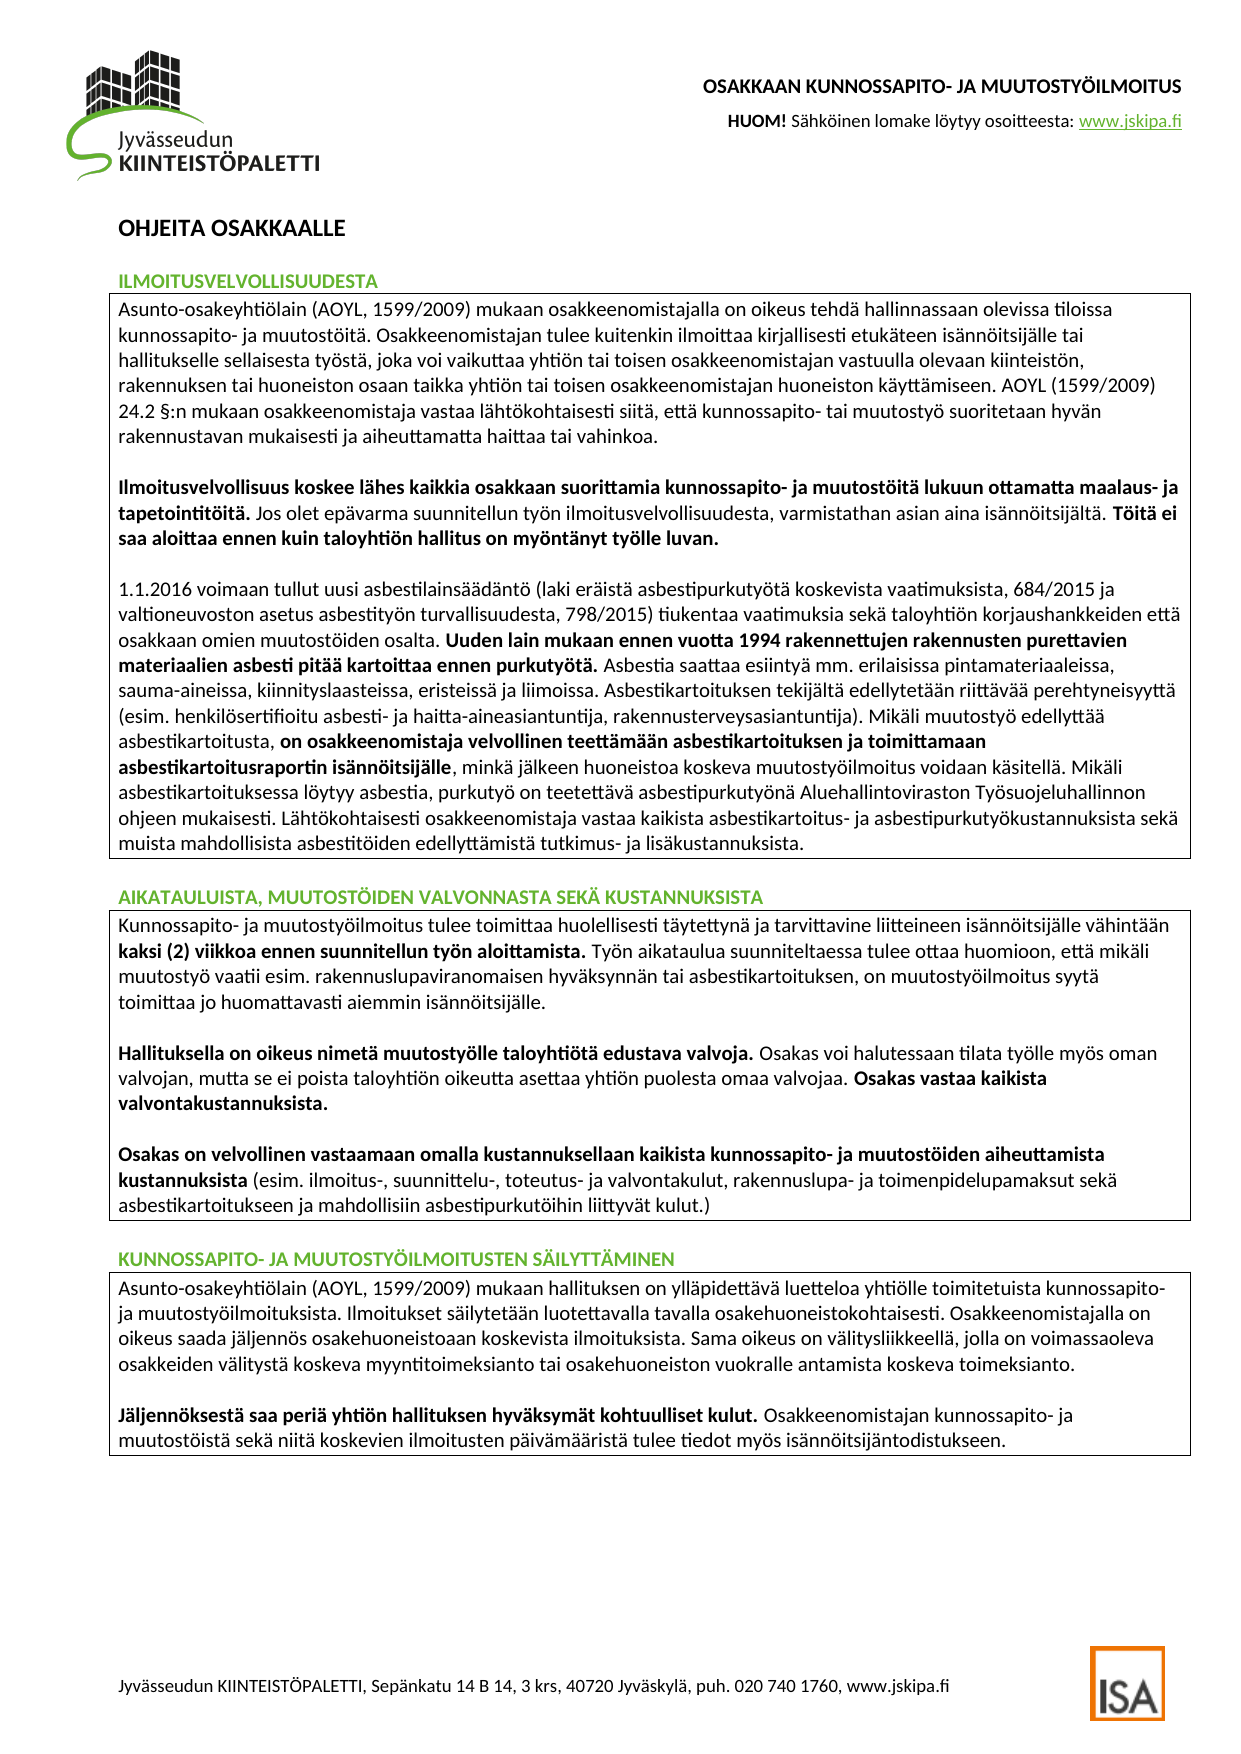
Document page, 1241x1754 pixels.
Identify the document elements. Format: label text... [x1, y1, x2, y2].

text AIKATAULUISTA, MUUTOSTÖIDEN VALVONNASTA SEKÄ KUSTANNUKSISTA [118, 884, 1182, 909]
text Ilmoitusvelvollisuus koskee lähes kaikkia osakkaan suorittamia kunnossapito- ja muutostöitä lukuun ottamatta maalaus- ja tapetointitöitä. Jos olet epävarma suunnitellun työn ilmoitusvelvollisuudesta, varmistathan asian aina isännöitsijältä. Töitä ei saa aloittaa ennen kuin taloyhtiön hallitus on myöntänyt työlle luvan. [118, 474, 1182, 551]
text KUNNOSSAPITO- JA MUUTOSTYÖILMOITUSTEN SÄILYTTÄMINEN [118, 1246, 1182, 1272]
text Asunto-osakeyhtiölain (AOYL, 1599/2009) mukaan osakkeenomistajalla on oikeus tehdä hallinnassaan olevissa tiloissa kunnossapito- ja muutostöitä. Osakkeenomistajan tulee kuitenkin ilmoittaa kirjallisesti etukäteen isännöitsijälle tai hallitukselle sellaisesta työstä, joka voi vaikuttaa yhtiön tai toisen osakkeenomistajan vastuulla olevaan kiinteistön, rakennuksen tai huoneiston osaan taikka yhtiön tai toisen osakkeenomistajan huoneiston käyttämiseen. AOYL (1599/2009) 24.2 §:n mukaan osakkeenomistaja vastaa lähtökohtaisesti siitä, että kunnossapito- tai muutostyö suoritetaan hyvän rakennustavan mukaisesti ja aiheuttamatta haittaa tai vahinkoa. [110, 294, 1190, 449]
text Kunnossapito- ja muutostyöilmoitus tulee toimittaa huolellisesti täytettynä ja tarvittavine liitteineen isännöitsijälle vähintään kaksi (2) viikkoa ennen suunnitellun työn aloittamista. Työn aikataulua suunniteltaessa tulee ottaa huomioon, että mikäli muutostyö vaatii esim. rakennuslupaviranomaisen hyväksynnän tai asbestikartoituksen, on muutostyöilmoitus syytä toimittaa jo huomattavasti aiemmin isännöitsijälle. [110, 911, 1190, 1014]
text Osakas on velvollinen vastaamaan omalla kustannuksellaan kaikista kunnossapito- ja muutostöiden aiheuttamista kustannuksista (esim. ilmoitus-, suunnittelu-, toteutus- ja valvontakulut, rakennuslupa- ja toimenpidelupamaksut sekä asbestikartoitukseen ja mahdollisiin asbestipurkutöihin liittyvät kulut.) [110, 1138, 1190, 1220]
text ILMOITUSVELVOLLISUUDESTA [118, 268, 1182, 293]
text Jäljennöksestä saa periä yhtiön hallituksen hyväksymät kohtuulliset kulut. Osakkeenomistajan kunnossapito- ja muutostöistä sekä niitä koskevien ilmoitusten päivämääristä tulee tiedot myös isännöitsijäntodistukseen. [110, 1399, 1190, 1455]
text OHJEITA OSAKKAALLE [118, 212, 1182, 242]
text 1.1.2016 voimaan tullut uusi asbestilainsäädäntö (laki eräistä asbestipurkutyötä koskevista vaatimuksista, 684/2015 ja valtioneuvoston asetus asbestityön turvallisuudesta, 798/2015) tiukentaa vaatimuksia sekä taloyhtiön korjaushankkeiden että osakkaan omien muutostöiden osalta. Uuden lain mukaan ennen vuotta 1994 rakennettujen rakennusten purettavien materiaalien asbesti pitää kartoittaa ennen purkutyötä. Asbestia saattaa esiintyä mm. erilaisissa pintamateriaaleissa, sauma-aineissa, kiinnityslaasteissa, eristeissä ja liimoissa. Asbestikartoituksen tekijältä edellytetään riittävää perehtyneisyyttä (esim. henkilösertifioitu asbesti- ja haitta-aineasiantuntija, rakennusterveysasiantuntija). Mikäli muutostyö edellyttää asbestikartoitusta, on osakkeenomistaja velvollinen teettämään asbestikartoituksen ja toimittamaan asbestikartoitusraportin isännöitsijälle, minkä jälkeen huoneistoa koskeva muutostyöilmoitus voidaan käsitellä. Mikäli asbestikartoituksessa löytyy asbestia, purkutyö on teetettävä asbestipurkutyönä Aluehallintoviraston Työsuojeluhallinnon ohjeen mukaisesti. Lähtökohtaisesti osakkeenomistaja vastaa kaikista asbestikartoitus- ja asbestipurkutyökustannuksista sekä muista mahdollisista asbestitöiden edellyttämistä tutkimus- ja lisäkustannuksista. [110, 573, 1190, 858]
text Hallituksella on oikeus nimetä muutostyölle taloyhtiötä edustava valvoja. Osakas voi halutessaan tilata työlle myös oman valvojan, mutta se ei poista taloyhtiön oikeutta asettaa yhtiön puolesta omaa valvojaa. Osakas vastaa kaikista valvontakustannuksista. [118, 1040, 1182, 1116]
text Asunto-osakeyhtiölain (AOYL, 1599/2009) mukaan hallituksen on ylläpidettävä luetteloa yhtiölle toimitetuista kunnossapito- ja muutostyöilmoituksista. Ilmoitukset säilytetään luotettavalla tavalla osakehuoneistokohtaisesti. Osakkeenomistajalla on oikeus saada jäljennös osakehuoneistoaan koskevista ilmoituksista. Sama oikeus on välitysliikkeellä, jolla on voimassaoleva osakkeiden välitystä koskeva myyntitoimeksianto tai osakehuoneiston vuokralle antamista koskeva toimeksianto. [110, 1273, 1190, 1376]
picture [61, 46, 324, 186]
